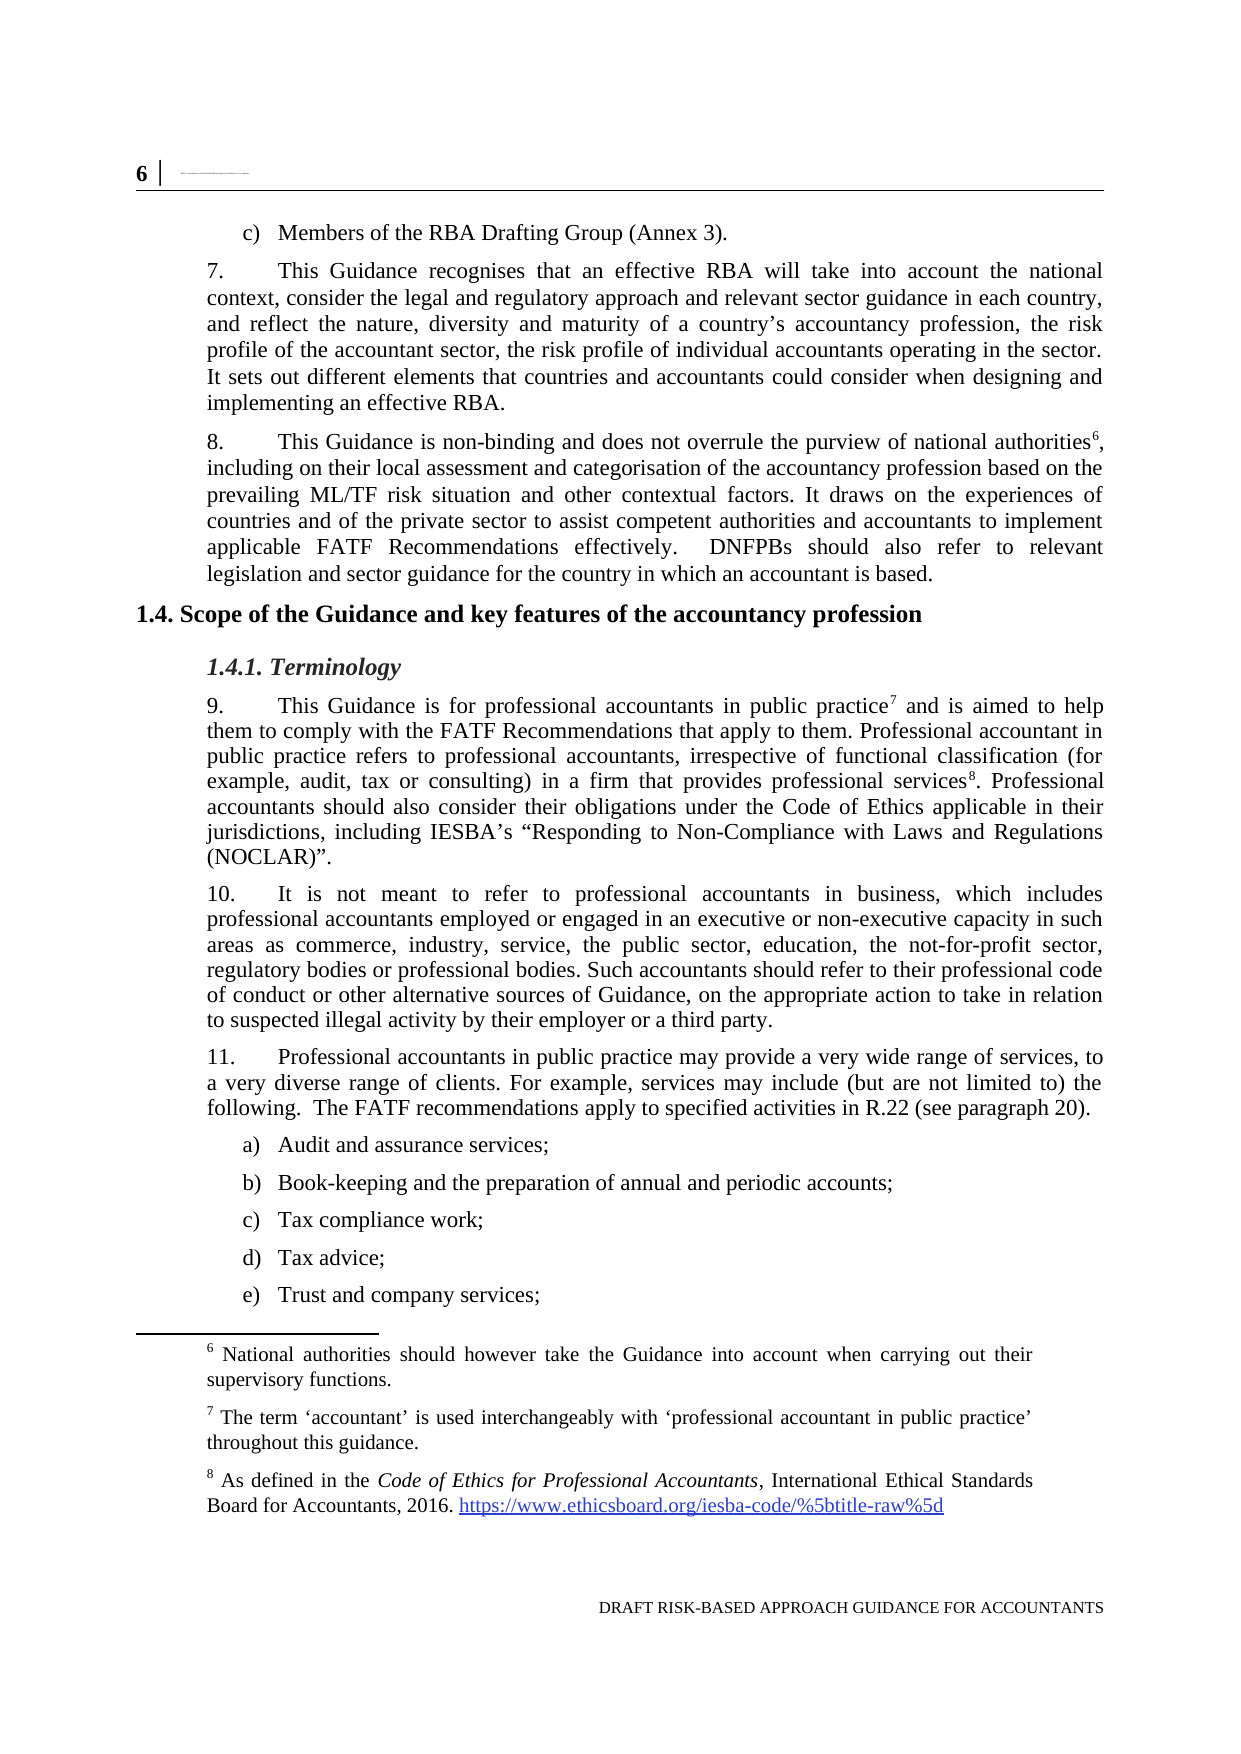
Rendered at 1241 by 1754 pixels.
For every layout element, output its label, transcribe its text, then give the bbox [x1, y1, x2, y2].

text It is not meant to refer to professional accountants in business, which includes professional accountants employed or engaged in an executive or non-executive capacity in such areas as commerce, industry, service, the public sector, education, the not-for-profit sector, regulatory bodies or professional bodies. Such accountants should refer to their professional code of conduct or other alternative sources of Guidance, on the appropriate action to take in relation to suspected illegal activity by their employer or a third party. [207, 882, 1104, 1032]
list Tax advice; [242, 1245, 1033, 1270]
list Members of the RBA Drafting Group (Annex 3). [242, 218, 1033, 245]
text This Guidance is for professional accountants in public practice and is aimed to help them to comply with the FATF Recommendations that apply to them. Professional accountant in public practice refers to professional accountants, irrespective of functional classification (for example, audit, tax or consulting) in a firm that provides professional services. Professional accountants should also consider their obligations under the Code of Ethics applicable in their jurisdictions, including IESBA’s “Responding to Non-Compliance with Laws and Regulations (NOCLAR)”. [207, 694, 1104, 869]
subtitle Scope of the Guidance and key features of the accountancy profession [136, 599, 1104, 627]
text This Guidance recognises that an effective RBA will take into account the national context, consider the legal and regulatory approach and relevant sector guidance in each country, and reflect the nature, diversity and maturity of a country’s accountancy profession, the risk profile of the accountant sector, the risk profile of individual accountants operating in the sector. It sets out different elements that countries and accountants could consider when designing and implementing an effective RBA. [207, 257, 1104, 416]
text Professional accountants in public practice may provide a very wide range of services, to a very diverse range of clients. For example, services may include (but are not limited to) the following. The FATF recommendations apply to specified activities in R.22 (see paragraph 20). [207, 1045, 1104, 1120]
subtitle Terminology [207, 652, 1104, 681]
list Audit and assurance services; [242, 1132, 1033, 1157]
list Trust and company services; [242, 1282, 1033, 1307]
list Book-keeping and the preparation of annual and periodic accounts; [242, 1170, 1033, 1195]
text This Guidance is non-binding and does not overrule the purview of national authorities, including on their local assessment and categorisation of the accountancy profession based on the prevailing ML/TF risk situation and other contextual factors. It draws on the experiences of countries and of the private sector to assist competent authorities and accountants to implement applicable FATF Recommendations effectively. DNFPBs should also refer to relevant legislation and sector guidance for the country in which an accountant is based. [207, 428, 1104, 586]
list Tax compliance work; [242, 1207, 1033, 1232]
